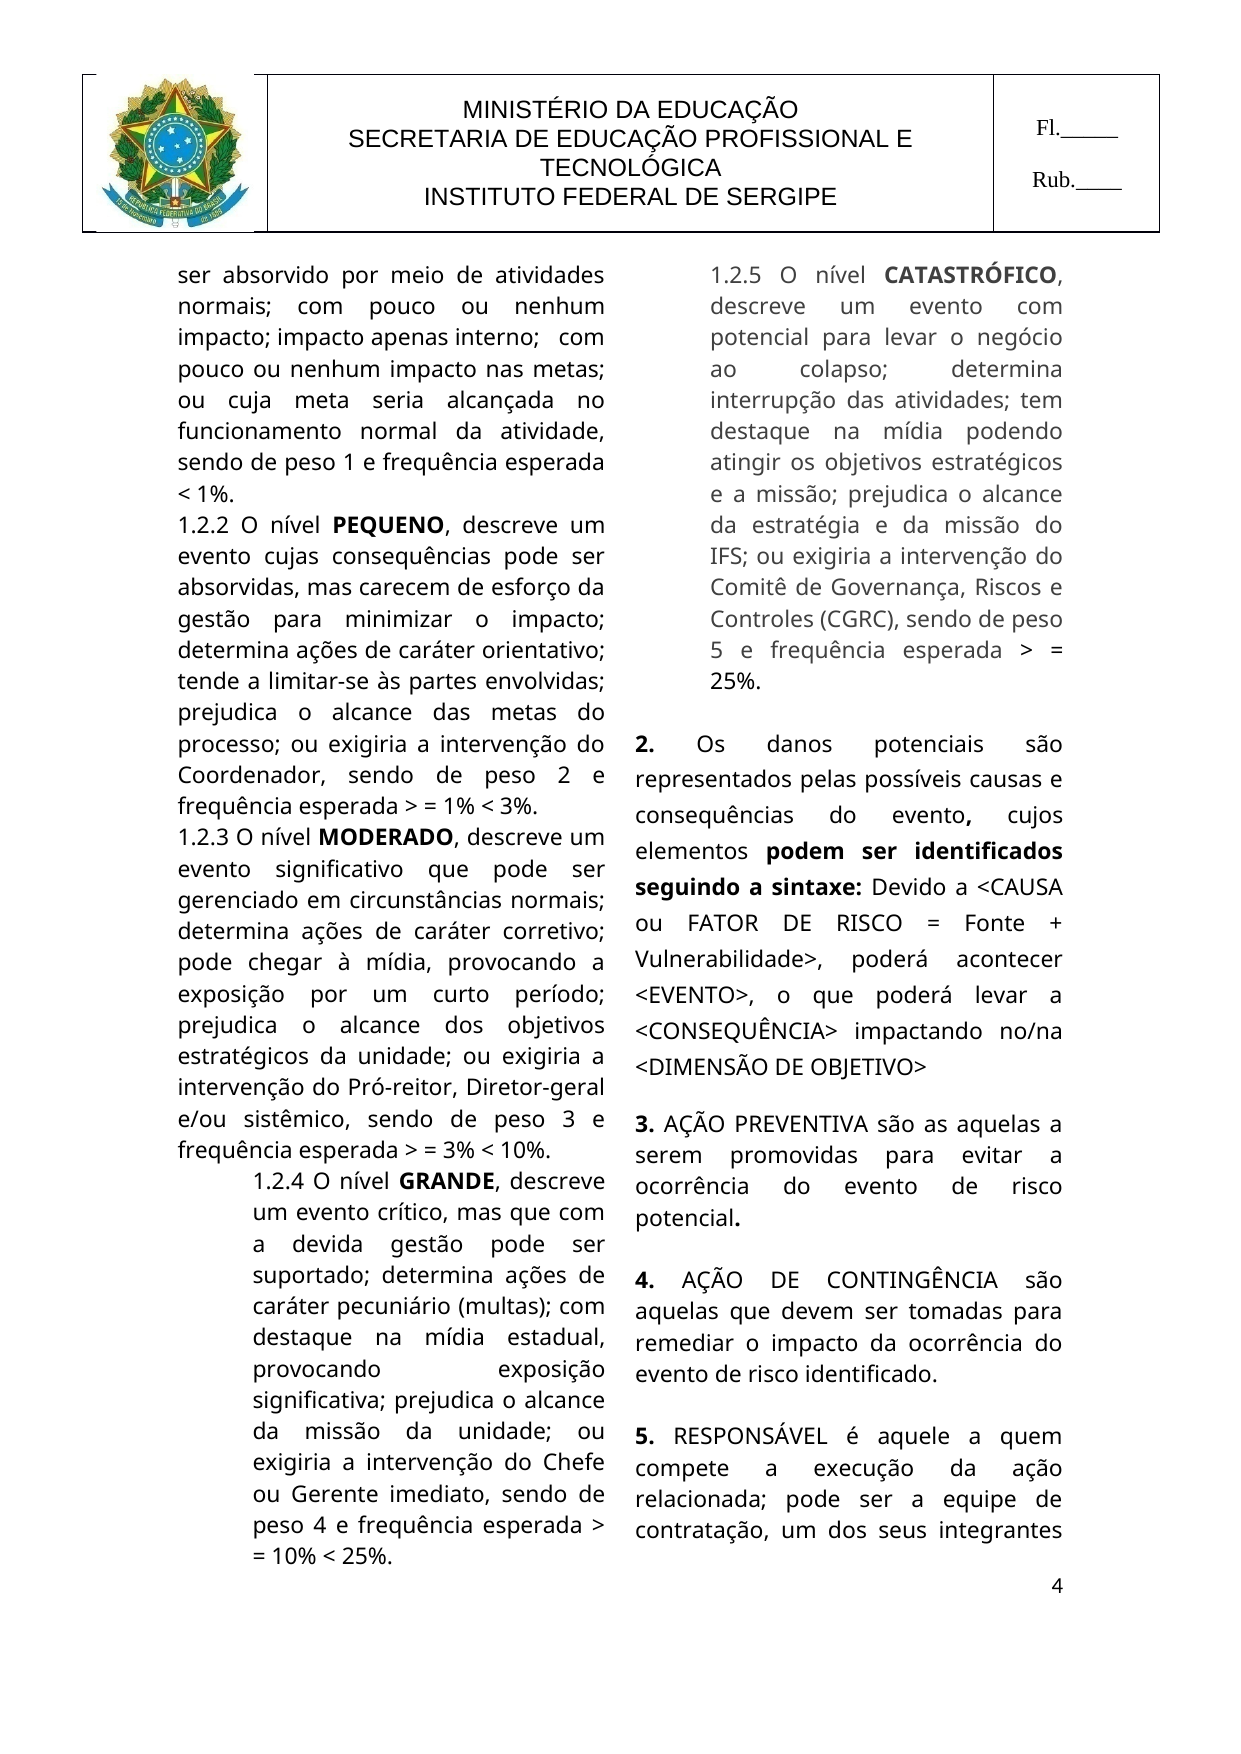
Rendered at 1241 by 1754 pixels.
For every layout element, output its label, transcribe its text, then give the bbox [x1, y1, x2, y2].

text 1.2.4 O nível GRANDE, descreve um evento crítico, mas que com a devida gestão pode ser suportado; determina ações de caráter pecuniário (multas); com destaque na mídia estadual, provocando exposição significativa; prejudica o alcance da missão da unidade; ou exigiria a intervenção do Chefe ou Gerente imediato, sendo de peso 4 e frequência esperada > = 10% < 25%. [252, 1165, 605, 1571]
text 1.2.2 O nível PEQUENO, descreve um evento cujas consequências pode ser absorvidas, mas carecem de esforço da gestão para minimizar o impacto; determina ações de caráter orientativo; tende a limitar-se às partes envolvidas; prejudica o alcance das metas do processo; ou exigiria a intervenção do Coordenador, sendo de peso 2 e frequência esperada > = 1% < 3%. [177, 509, 605, 821]
picture [96, 74, 254, 232]
list 2. Os danos potenciais são representados pelas possíveis causas e consequências do evento, cujos elementos podem ser identificados seguindo a sintaxe: Devido a <CAUSA ou FATOR DE RISCO = Fonte + Vulnerabilidade>, poderá acontecer <EVENTO>, o que poderá levar a <CONSEQUÊNCIA> impactando no/na <DIMENSÃO DE OBJETIVO> [635, 727, 1063, 1082]
text 4. AÇÃO DE CONTINGÊNCIA são aquelas que devem ser tomadas para remediar o impacto da ocorrência do evento de risco identificado. [635, 1264, 1063, 1389]
text 1.2.3 O nível MODERADO, descreve um evento significativo que pode ser gerenciado em circunstâncias normais; determina ações de caráter corretivo; pode chegar à mídia, provocando a exposição por um curto período; prejudica o alcance dos objetivos estratégicos da unidade; ou exigiria a intervenção do Pró-reitor, Diretor-geral e/ou sistêmico, sendo de peso 3 e frequência esperada > = 3% < 10%. [177, 821, 605, 1165]
text 3. AÇÃO PREVENTIVA são as aquelas a serem promovidas para evitar a ocorrência do evento de risco potencial. [635, 1108, 1063, 1233]
